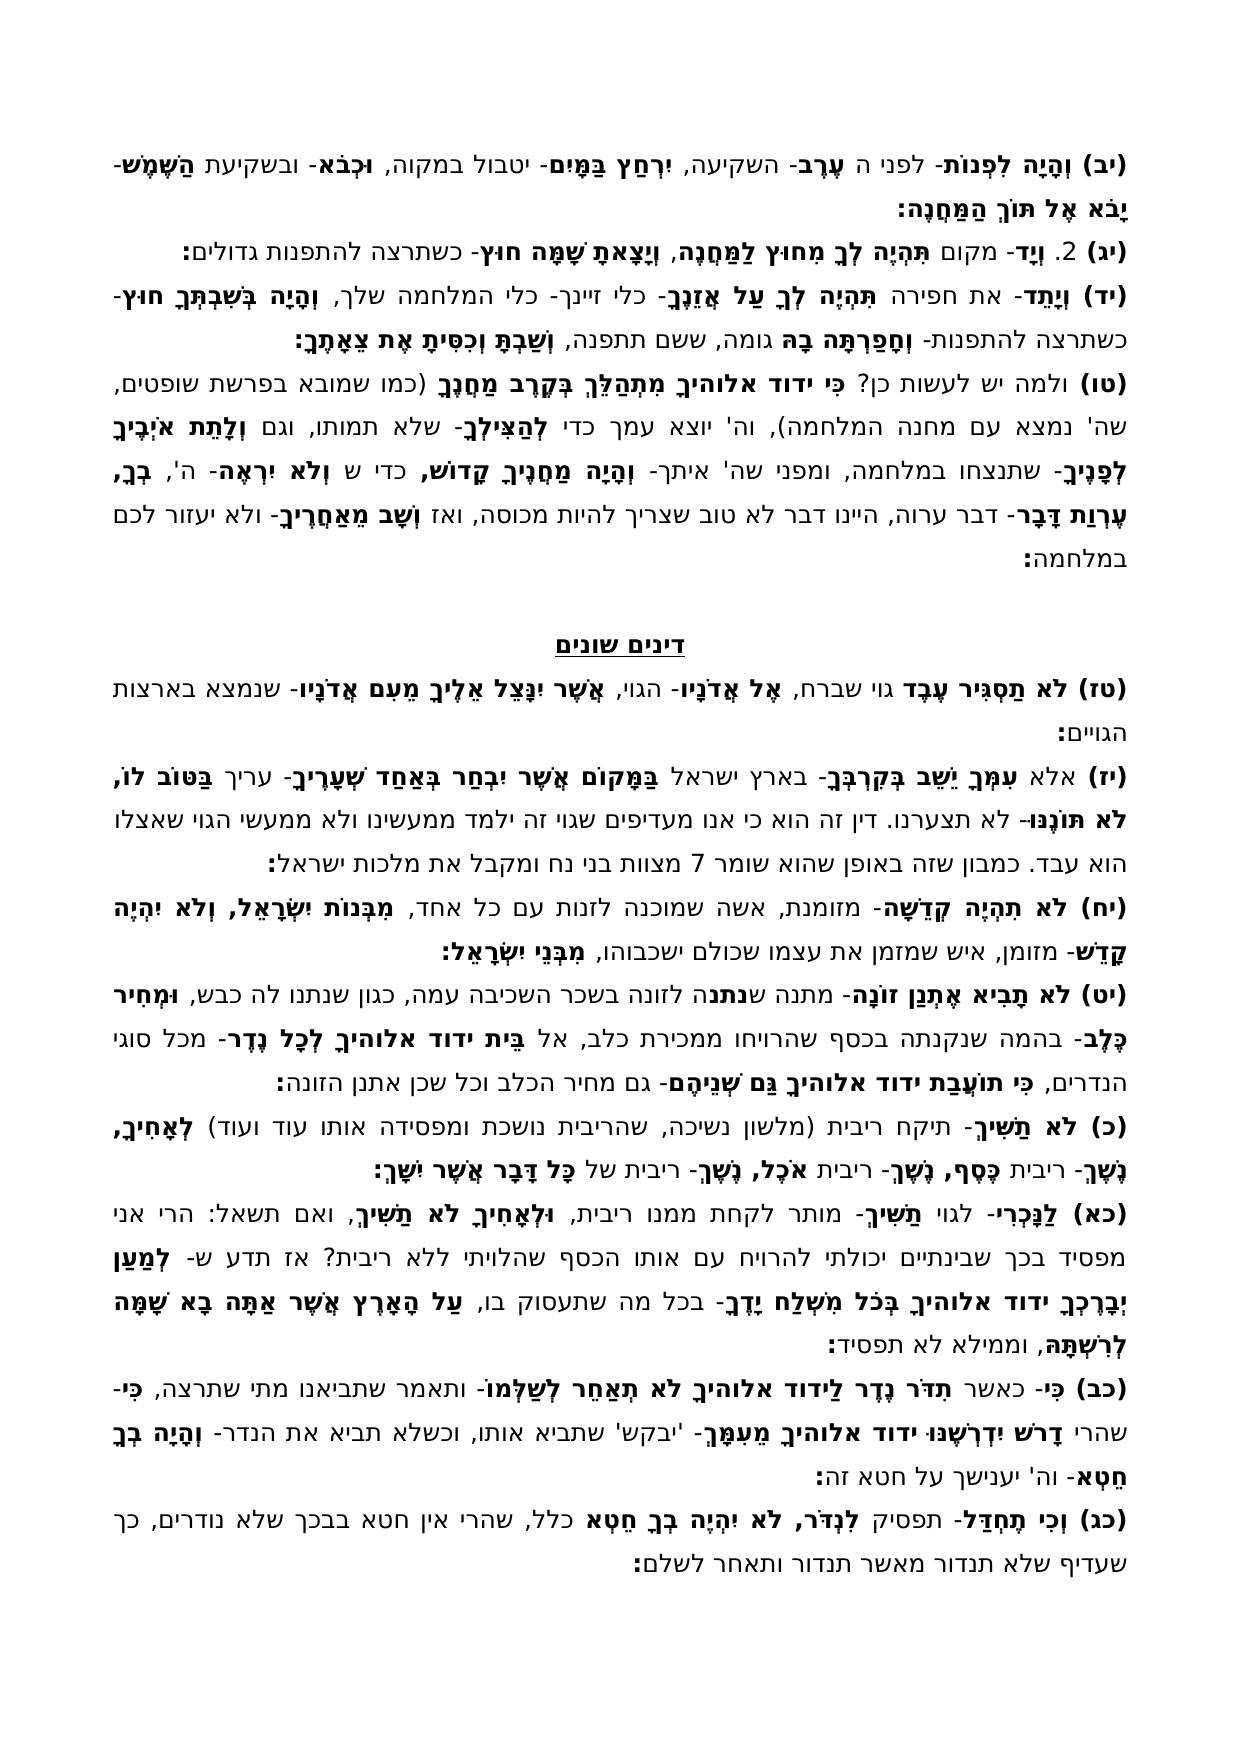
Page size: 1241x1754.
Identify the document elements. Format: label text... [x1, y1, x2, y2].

text (יח) לֹא תִהְיֶה קְדֵשָׁה- מזומנת, אשה שמוכנה לזנות עם כל אחד, מִבְּנוֹת יִשְׂרָאֵל, וְלֹא יִהְיֶה קָדֵשׁ- מזומן, איש שמזמן את עצמו שכולם ישכבוהו, מִבְּנֵי יִשְׂרָאֵל: [112, 893, 1128, 966]
text (כג) וְכִי תֶחְדַּל- תפסיק לִנְדֹּר, לֹא יִהְיֶה בְךָ חֵטְא כלל, שהרי אין חטא בבכך שלא נודרים, כך שעדיף שלא תנדור מאשר תנדור ותאחר לשלם: [112, 1506, 1128, 1578]
subtitle דינים שונים [112, 631, 1128, 660]
text (טו) ולמה יש לעשות כן? כִּי ידוד אלוהיךָ מִתְהַלֵּךְ בְּקֶרֶב מַחֲנֶךָ (כמו שמובא בפרשת שופטים, שה' נמצא עם מחנה המלחמה), וה' יוצא עמך כדי לְהַצִּילְךָ- שלא תמותו, וגם וְלָתֵת אֹיְבֶיךָ לְפָנֶיךָ- שתנצחו במלחמה, ומפני שה' איתך- וְהָיָה מַחֲנֶיךָ קָדוֹשׁ, כדי ש וְלֹא יִרְאֶה- ה', בְךָ, עֶרְוַת דָּבָר- דבר ערוה, היינו דבר לא טוב שצריך להיות מכוסה, ואז וְשָׁב מֵאַחֲרֶיךָ- ולא יעזור לכם במלחמה: [112, 369, 1128, 573]
text (טז) לֹא תַסְגִּיר עֶבֶד גוי שברח, אֶל אֲדֹנָיו- הגוי, אֲשֶׁר יִנָּצֵל אֵלֶיךָ מֵעִם אֲדֹנָיו- שנמצא בארצות הגויים: [112, 674, 1128, 747]
text (יז) אלא עִמְּךָ יֵשֵׁב בְּקִרְבְּךָ- בארץ ישראל בַּמָּקוֹם אֲשֶׁר יִבְחַר בְּאַחַד שְׁעָרֶיךָ- עריך בַּטּוֹב לוֹ, לֹא תּוֹנֶנּוּ- לא תצערנו. דין זה הוא כי אנו מעדיפים שגוי זה ילמד ממעשינו ולא ממעשי הגוי שאצלו הוא עבד. כמבון שזה באופן שהוא שומר 7 מצוות בני נח ומקבל את מלכות ישראל: [112, 762, 1128, 878]
text (כב) כִּי- כאשר תִדֹּר נֶדֶר לַידוד אלוהיךָ לֹא תְאַחֵר לְשַׁלְּמוֹ- ותאמר שתביאנו מתי שתרצה, כִּי- שהרי דָרשׁ יִדְרְשֶׁנּוּ ידוד אלוהיךָ מֵעִמָּךְ- 'יבקש' שתביא אותו, וכשלא תביא את הנדר- וְהָיָה בְךָ חֵטְא- וה' יענישך על חטא זה: [112, 1374, 1128, 1491]
text (יג) 2. וְיָד- מקום תִּהְיֶה לְךָ מִחוּץ לַמַּחֲנֶה, וְיָצָאתָ שָׁמָּה חוּץ- כשתרצה להתפנות גדולים: [112, 237, 1128, 267]
text (יט) לֹא תָבִיא אֶתְנַן זוֹנָה- מתנה שנתנה לזונה בשכר השכיבה עמה, כגון שנתנו לה כבש, וּמְחִיר כֶּלֶב- בהמה שנקנתה בכסף שהרויחו ממכירת כלב, אל בֵּית ידוד אלוהיךָ לְכָל נֶדֶר- מכל סוגי הנדרים, כִּי תוֹעֲבַת ידוד אלוהיךָ גַּם שְׁנֵיהֶם- גם מחיר הכלב וכל שכן אתנן הזונה: [112, 981, 1128, 1097]
text (כ) לֹא תַשִּׁיךְ- תיקח ריבית (מלשון נשיכה, שהריבית נושכת ומפסידה אותו עוד ועוד) לְאָחִיךָ, נֶשֶׁךְ- ריבית כֶּסֶף, נֶשֶׁךְ- ריבית אֹכֶל, נֶשֶׁךְ- ריבית של כָּל דָּבָר אֲשֶׁר יִשָּׁךְ: [112, 1112, 1128, 1185]
text (כא) לַנָּכְרִי- לגוי תַשִּׁיךְ- מותר לקחת ממנו ריבית, וּלְאָחִיךָ לֹא תַשִּׁיךְ, ואם תשאל: הרי אני מפסיד בכך שבינתיים יכולתי להרויח עם אותו הכסף שהלויתי ללא ריבית? אז תדע ש- לְמַעַן יְבָרֶכְךָ ידוד אלוהיךָ בְּכֹל מִשְׁלַח יָדֶךָ- בכל מה שתעסוק בו, עַל הָאָרֶץ אֲשֶׁר אַתָּה בָא שָׁמָּה לְרִשְׁתָּהּ, וממילא לא תפסיד: [112, 1199, 1128, 1360]
text (יב) וְהָיָה לִפְנוֹת- לפני ה עֶרֶב- השקיעה, יִרְחַץ בַּמָּיִם- יטבול במקוה, וּכְבֹא- ובשקיעת הַשֶּׁמֶשׁ- יָבֹא אֶל תּוֹךְ הַמַּחֲנֶה: [112, 150, 1128, 223]
text (יד) וְיָתֵד- את חפירה תִּהְיֶה לְךָ עַל אֲזֵנֶךָ- כלי זיינך- כלי המלחמה שלך, וְהָיָה בְּשִׁבְתְּךָ חוּץ- כשתרצה להתפנות- וְחָפַרְתָּה בָהּ גומה, ששם תתפנה, וְשַׁבְתָּ וְכִסִּיתָ אֶת צֵאָתֶךָ: [112, 281, 1128, 354]
